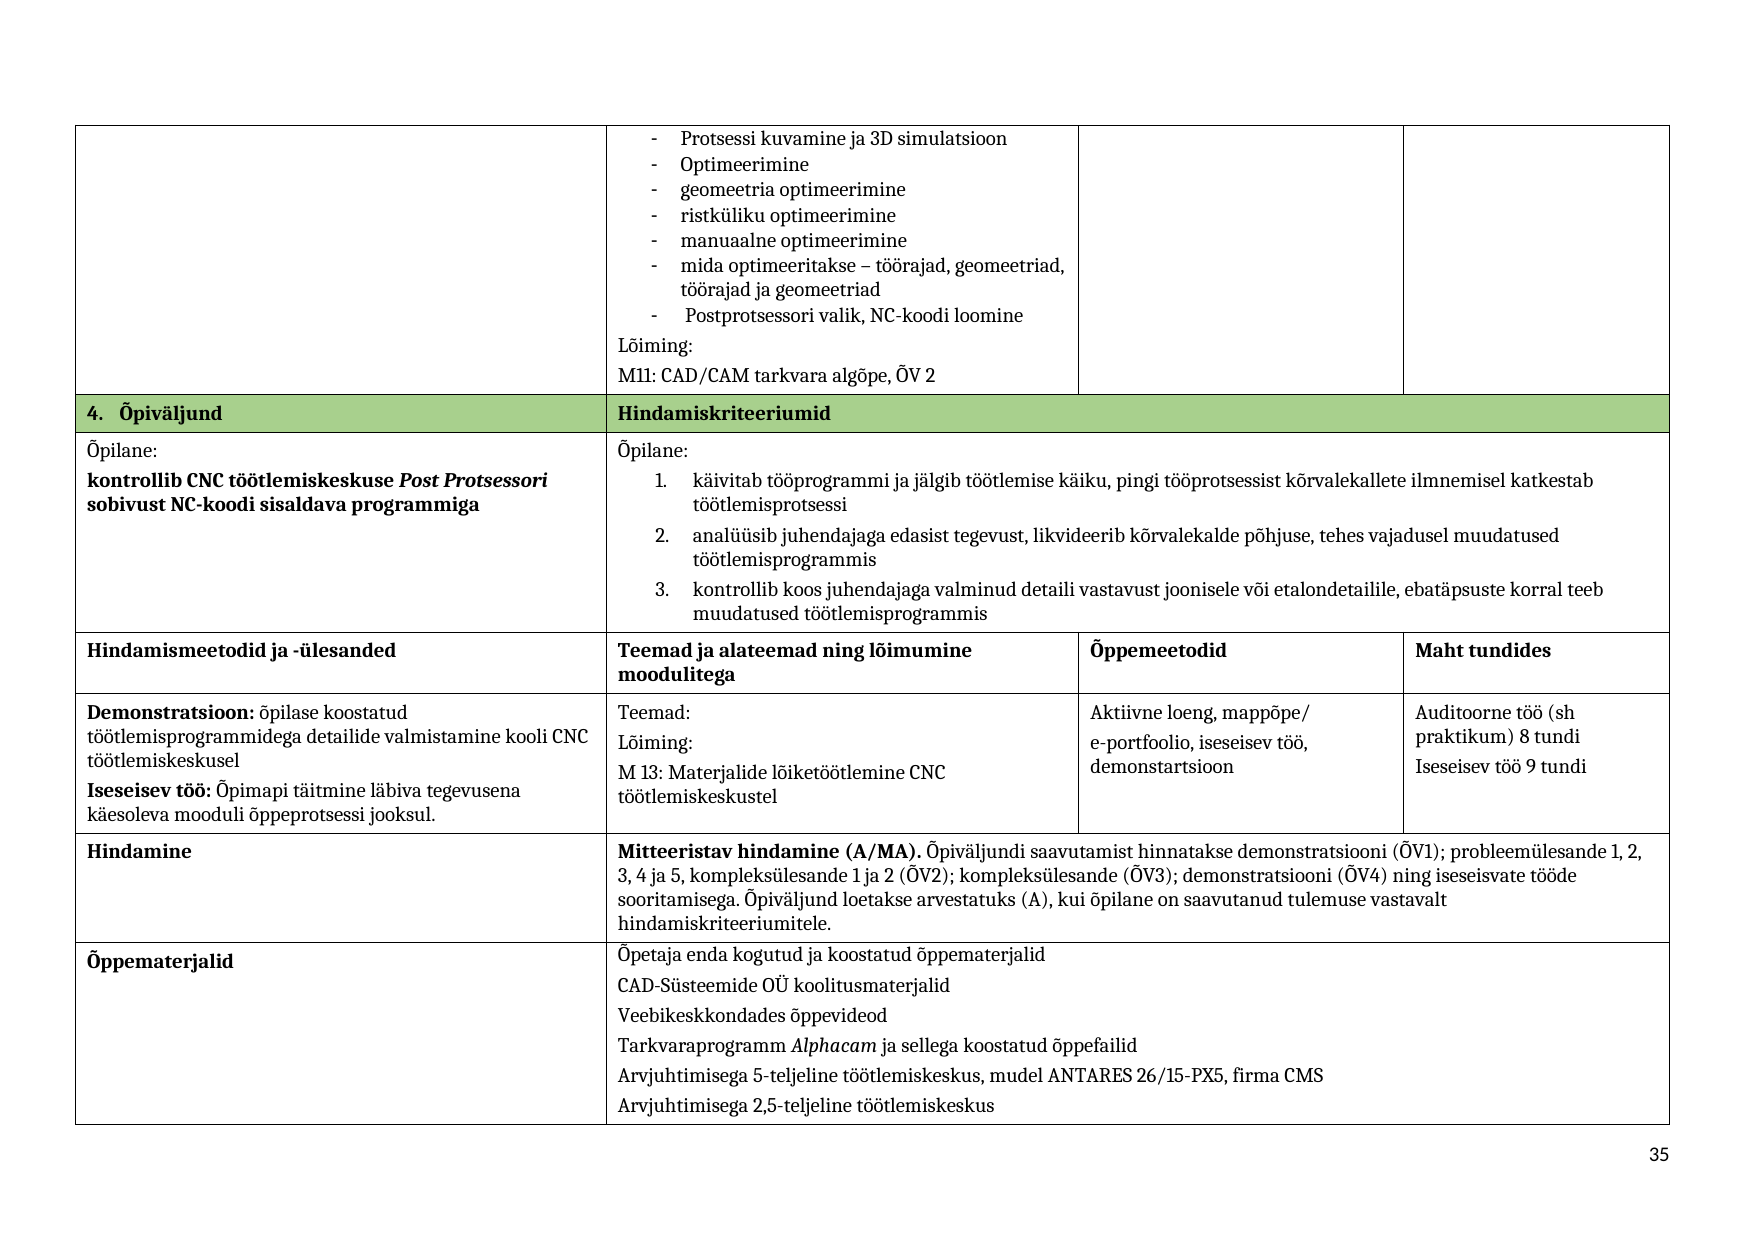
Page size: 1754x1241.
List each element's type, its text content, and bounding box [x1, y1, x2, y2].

table_cell Demonstratsioon: õpilase koostatud töötlemisprogrammidega detailide valmistamine kooli CNC töötlemiskeskusel Iseseisev töö: Õpimapi täitmine läbiva tegevusena käesoleva mooduli õppeprotsessi jooksul. [76, 694, 606, 833]
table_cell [1079, 126, 1403, 394]
table_cell Õpilane: kontrollib CNC töötlemiskeskuse Post Protsessori sobivust NC-koodi sisaldava programmiga [76, 433, 606, 632]
table_cell Õpetaja enda kogutud ja koostatud õppematerjalid CAD-Süsteemide OÜ koolitusmaterjalid Veebikeskkondades õppevideod Tarkvaraprogramm Alphacam ja sellega koostatud õppefailid Arvjuhtimisega 5-teljeline töötlemiskeskus, mudel ANTARES 26/15-PX5, firma CMS Arvjuhtimisega 2,5-teljeline töötlemiskeskus [607, 943, 1669, 1124]
table_cell Õppemeetodid [1079, 633, 1403, 693]
table_cell Hindamiskriteeriumid [607, 395, 1669, 432]
table_cell Mitteeristav hindamine (A/MA). Õpiväljundi saavutamist hinnatakse demonstratsiooni (ÕV1); probleemülesande 1, 2, 3, 4 ja 5, kompleksülesande 1 ja 2 (ÕV2); kompleksülesande (ÕV3); demonstratsiooni (ÕV4) ning iseseisvate tööde sooritamisega. Õpiväljund loetakse arvestatuks (A), kui õpilane on saavutanud tulemuse vastavalt hindamiskriteeriumitele. [607, 834, 1669, 942]
table_cell Õppematerjalid [76, 943, 606, 1124]
table_cell Hindamismeetodid ja -ülesanded [76, 633, 606, 693]
table_cell Maht tundides [1404, 633, 1669, 693]
table_cell Teemad ja alateemad ning lõimumine moodulitega [607, 633, 1078, 693]
table_cell Õpilane: käivitab tööprogrammi ja jälgib töötlemise käiku, pingi tööprotsessist kõrvalekallete ilmnemisel katkestab töötlemisprotsessi analüüsib juhendajaga edasist tegevust, likvideerib kõrvalekalde põhjuse, tehes vajadusel muudatused töötlemisprogrammis kontrollib koos juhendajaga valminud detaili vastavust joonisele või etalondetailile, ebatäpsuste korral teeb muudatused töötlemisprogrammis [607, 433, 1669, 632]
table_cell Hindamine [76, 834, 606, 942]
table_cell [607, 126, 1078, 394]
table_cell Auditoorne töö (sh praktikum) 8 tundi Iseseisev töö 9 tundi [1404, 694, 1669, 833]
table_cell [76, 126, 606, 394]
table_cell Aktiivne loeng, mappõpe/ e-portfoolio, iseseisev töö, demonstartsioon [1079, 694, 1403, 833]
table_cell Teemad: Lõiming: M 13: Materjalide lõiketöötlemine CNC töötlemiskeskustel [607, 694, 1078, 833]
table_cell Õpiväljund [76, 395, 606, 432]
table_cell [1404, 126, 1669, 394]
